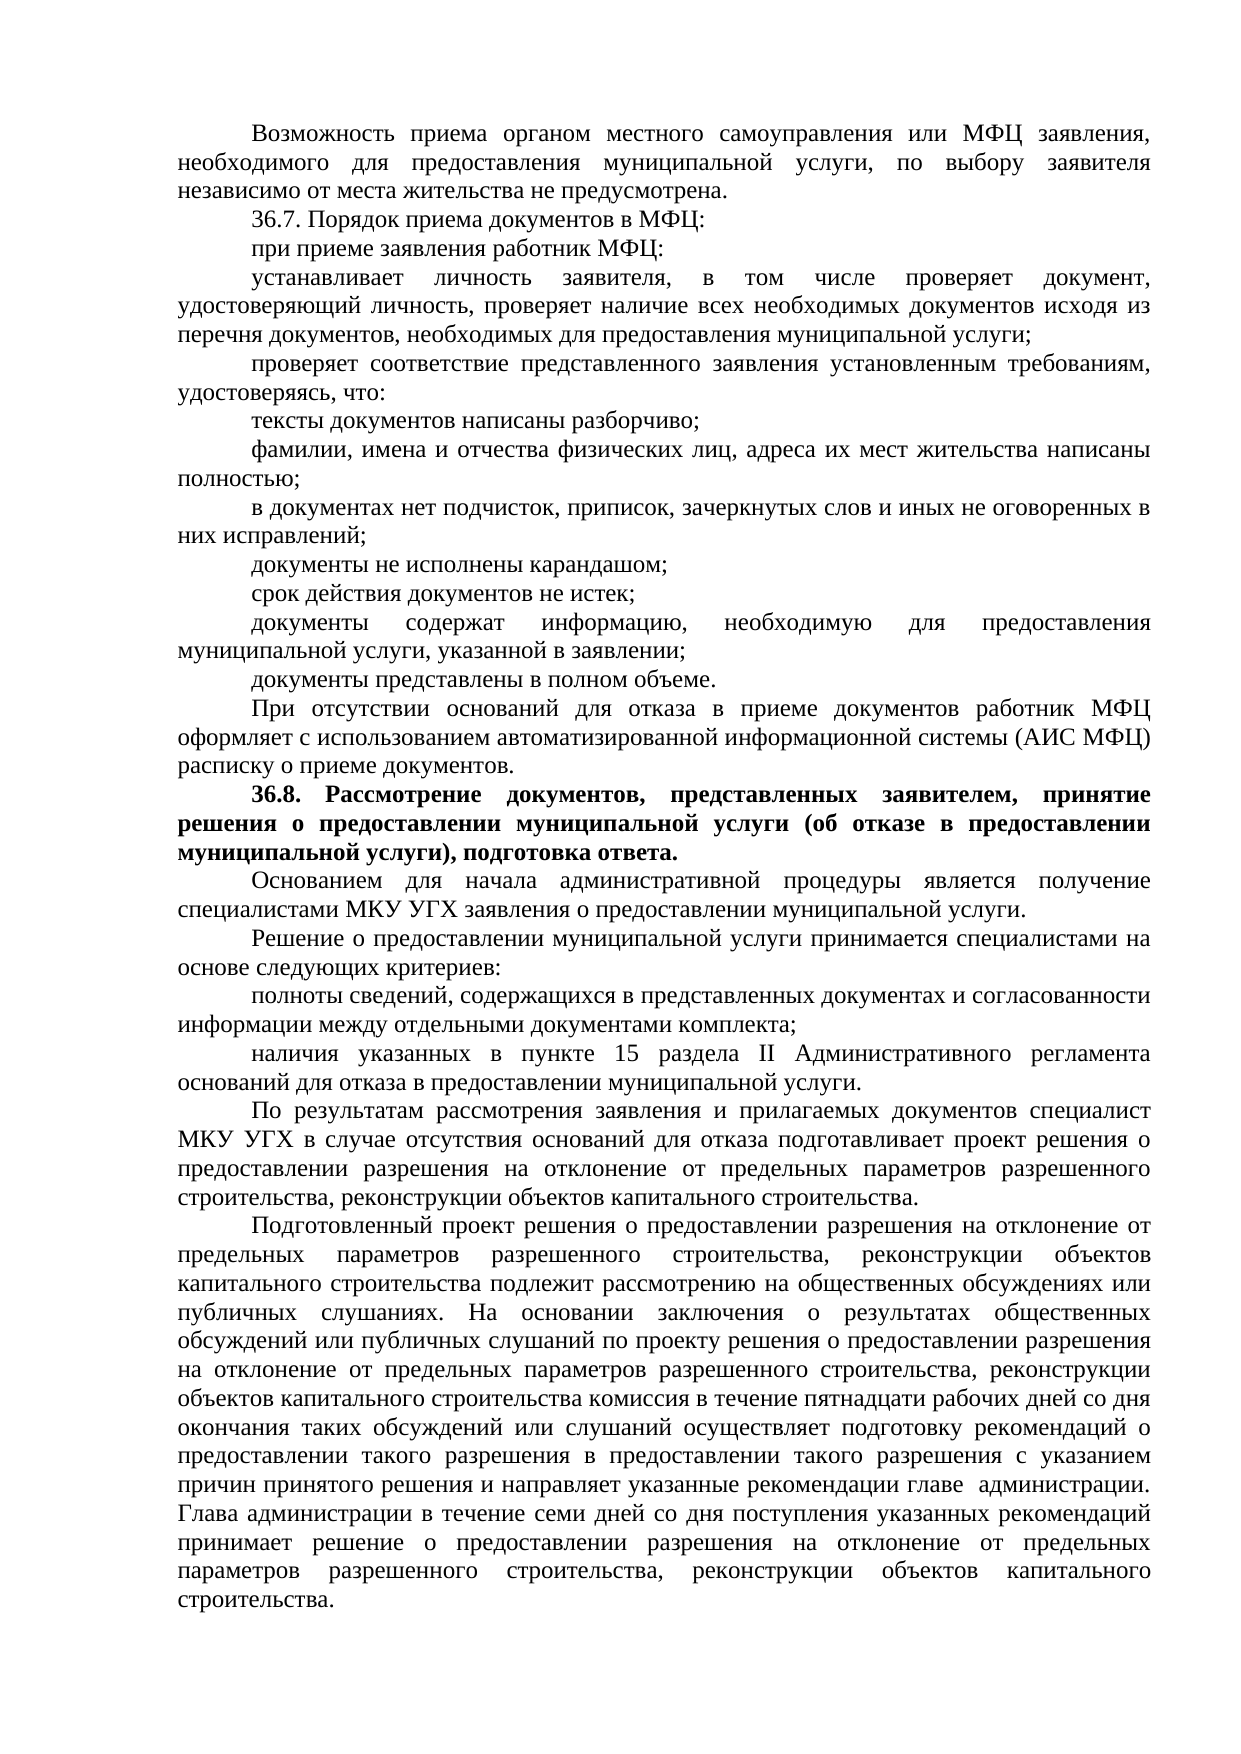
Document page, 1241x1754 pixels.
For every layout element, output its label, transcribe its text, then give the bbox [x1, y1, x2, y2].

text в документах нет подчисток, приписок, зачеркнутых слов и иных не оговоренных в них исправлений; [177, 492, 1152, 549]
text наличия указанных в пункте 15 раздела II Административного регламента оснований для отказа в предоставлении муниципальной услуги. [177, 1038, 1152, 1096]
text Основанием для начала административной процедуры является получение специалистами МКУ УГХ заявления о предоставлении муниципальной услуги. [177, 866, 1152, 923]
text Возможность приема органом местного самоуправления или МФЦ заявления, необходимого для предоставления муниципальной услуги, по выбору заявителя независимо от места жительства не предусмотрена. [177, 118, 1152, 204]
text 36.7. Порядок приема документов в МФЦ: [177, 204, 1152, 233]
text 36.8. Рассмотрение документов, представленных заявителем, принятие решения о предоставлении муниципальной услуги (об отказе в предоставлении муниципальной услуги), подготовка ответа. [177, 779, 1152, 866]
text полноты сведений, содержащихся в представленных документах и согласованности информации между отдельными документами комплекта; [177, 981, 1152, 1038]
text По результатам рассмотрения заявления и прилагаемых документов специалист МКУ УГХ в случае отсутствия оснований для отказа подготавливает проект решения о предоставлении разрешения на отклонение от предельных параметров разрешенного строительства, реконструкции объектов капитального строительства. [177, 1096, 1152, 1211]
text Решение о предоставлении муниципальной услуги принимается специалистами на основе следующих критериев: [177, 923, 1152, 981]
text документы представлены в полном объеме. [177, 664, 1152, 693]
text устанавливает личность заявителя, в том числе проверяет документ, удостоверяющий личность, проверяет наличие всех необходимых документов исходя из перечня документов, необходимых для предоставления муниципальной услуги; [177, 262, 1152, 348]
text При отсутствии оснований для отказа в приеме документов работник МФЦ оформляет с использованием автоматизированной информационной системы (АИС МФЦ) расписку о приеме документов. [177, 693, 1152, 779]
text фамилии, имена и отчества физических лиц, адреса их мест жительства написаны полностью; [177, 434, 1152, 492]
text срок действия документов не истек; [177, 578, 1152, 607]
text при приеме заявления работник МФЦ: [177, 233, 1152, 262]
text тексты документов написаны разборчиво; [177, 406, 1152, 434]
text проверяет соответствие представленного заявления установленным требованиям, удостоверяясь, что: [177, 348, 1152, 406]
text документы не исполнены карандашом; [177, 549, 1152, 578]
text Подготовленный проект решения о предоставлении разрешения на отклонение от предельных параметров разрешенного строительства, реконструкции объектов капитального строительства подлежит рассмотрению на общественных обсуждениях или публичных слушаниях. На основании заключения о результатах общественных обсуждений или публичных слушаний по проекту решения о предоставлении разрешения на отклонение от предельных параметров разрешенного строительства, реконструкции объектов капитального строительства комиссия в течение пятнадцати рабочих дней со дня окончания таких обсуждений или слушаний осуществляет подготовку рекомендаций о предоставлении такого разрешения в предоставлении такого разрешения с указанием причин принятого решения и направляет указанные рекомендации главе администрации. Глава администрации в течение семи дней со дня поступления указанных рекомендаций принимает решение о предоставлении разрешения на отклонение от предельных параметров разрешенного строительства, реконструкции объектов капитального строительства. [177, 1211, 1152, 1613]
text документы содержат информацию, необходимую для предоставления муниципальной услуги, указанной в заявлении; [177, 607, 1152, 664]
